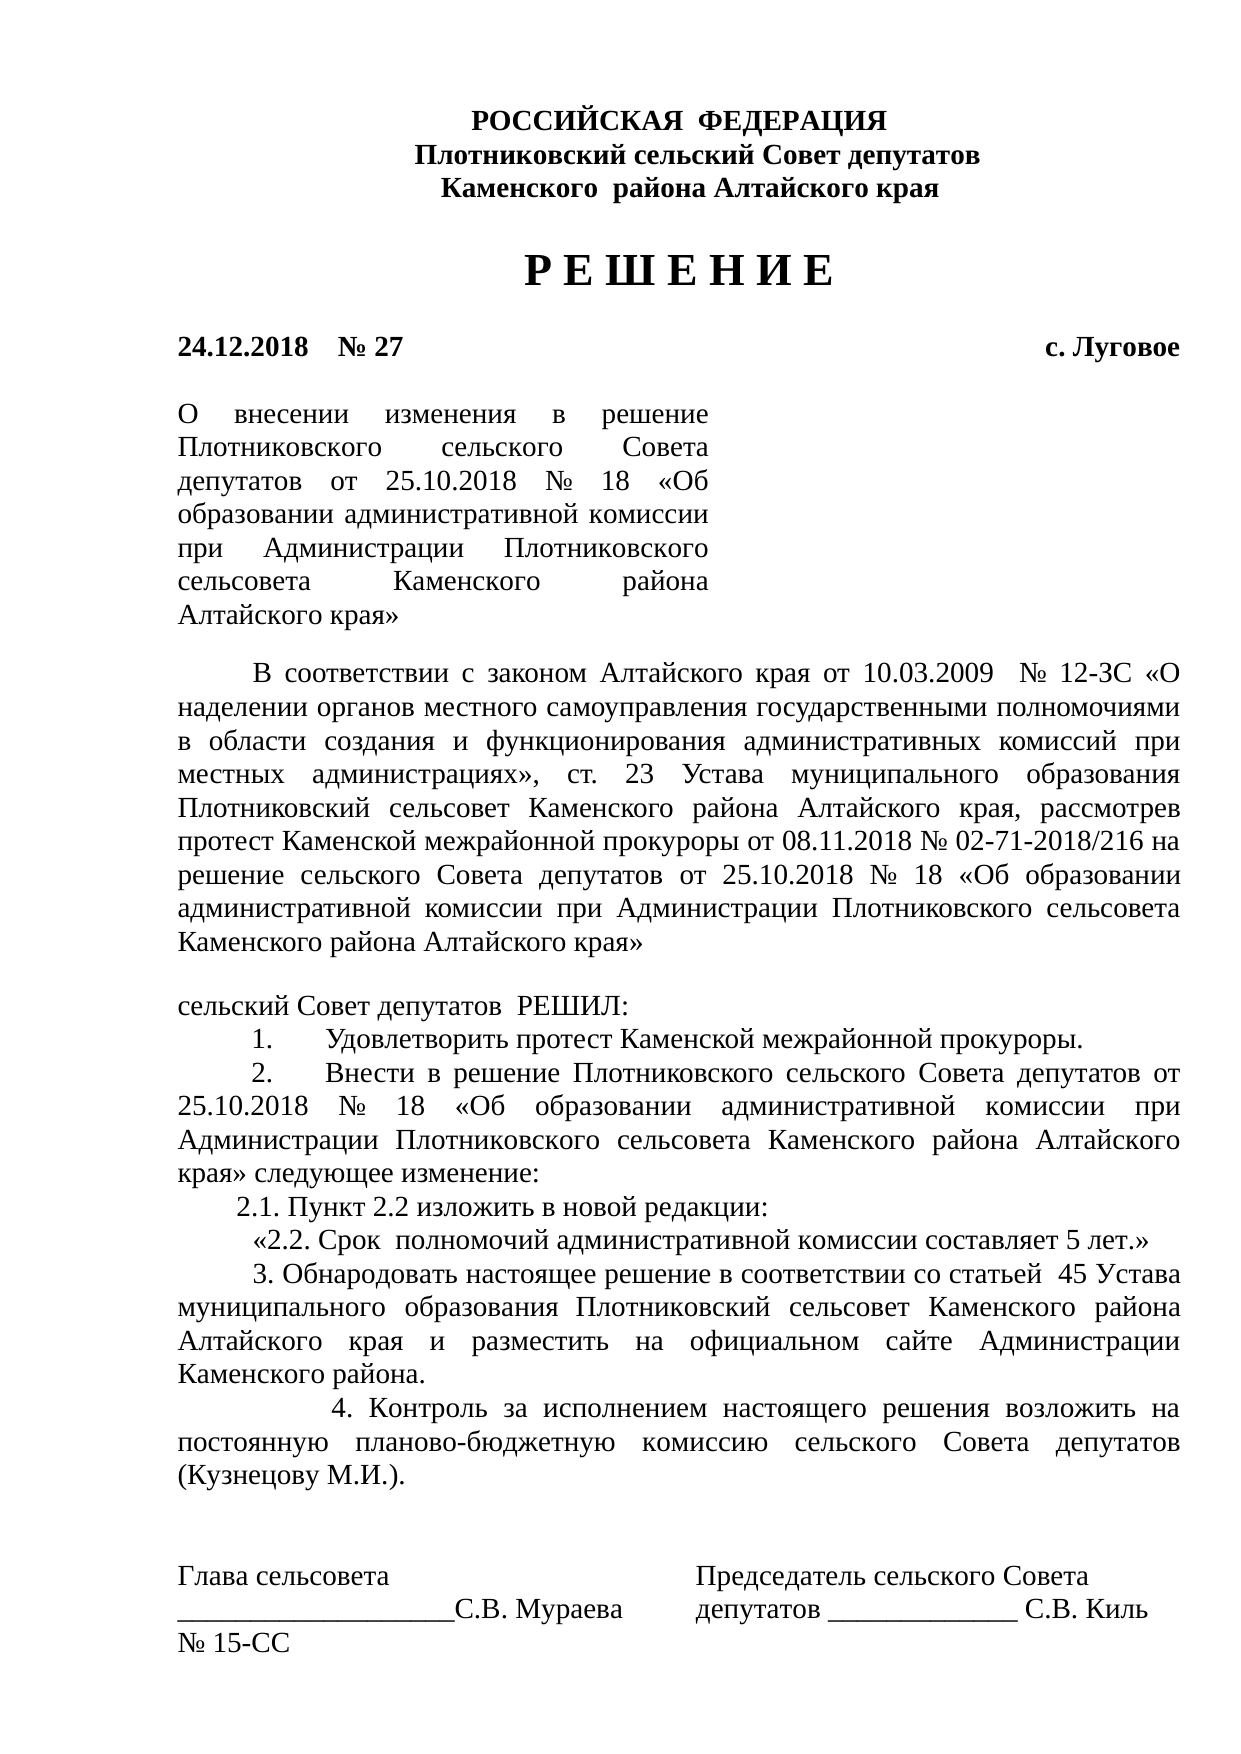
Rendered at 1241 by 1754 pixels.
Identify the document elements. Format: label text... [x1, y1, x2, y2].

text 2.1. Пункт 2.2 изложить в новой редакции: [177, 1189, 1181, 1222]
text Плотниковский сельский Совет депутатов [177, 137, 1181, 171]
text ___________________С.В. Мураева депутатов _____________ С.В. Киль [177, 1591, 1181, 1625]
title РОССИЙСКАЯ ФЕДЕРАЦИЯ [177, 103, 1181, 137]
text Глава сельсовета Председатель сельского Совета [177, 1558, 1181, 1591]
subtitle Р Е Ш Е Н И Е [177, 242, 1181, 295]
text Каменского района Алтайского края [177, 171, 1181, 204]
text № 15-СС [177, 1625, 1181, 1658]
list Внести в решение Плотниковского сельского Совета депутатов от 25.10.2018 № 18 «Об образовании административной комиссии при Администрации Плотниковского сельсовета Каменского района Алтайского края» следующее изменение: [177, 1055, 1181, 1189]
text «2.2. Срок полномочий административной комиссии составляет 5 лет.» [177, 1222, 1181, 1256]
subtitle В соответствии с законом Алтайского края от 10.03.2009 № 12-ЗС «О наделении органов местного самоуправления государственными полномочиями в области создания и функционирования административных комиссий при местных администрациях», ст. 23 Устава муниципального образования Плотниковский сельсовет Каменского района Алтайского края, рассмотрев протест Каменской межрайонной прокуроры от 08.11.2018 № 02-71-2018/216 на решение сельского Совета депутатов от 25.10.2018 № 18 «Об образовании административной комиссии при Администрации Плотниковского сельсовета Каменского района Алтайского края» [177, 656, 1181, 957]
text 4. Контроль за исполнением настоящего решения возложить на постоянную планово-бюджетную комиссию сельского Совета депутатов (Кузнецову М.И.). [177, 1390, 1181, 1491]
text сельский Совет депутатов РЕШИЛ: [177, 988, 1181, 1021]
subtitle Удовлетворить протест Каменской межрайонной прокуроры. [177, 1021, 1181, 1055]
text 3. Обнародовать настоящее решение в соответствии со статьей 45 Устава муниципального образования Плотниковский сельсовет Каменского района Алтайского края и разместить на официальном сайте Администрации Каменского района. [177, 1256, 1181, 1390]
text 24.12.2018 № 27 с. Луговое [177, 329, 1181, 362]
subtitle О внесении изменения в решение Плотниковского сельского Совета депутатов от 25.10.2018 № 18 «Об образовании административной комиссии при Администрации Плотниковского сельсовета Каменского района Алтайского края» [177, 396, 709, 631]
